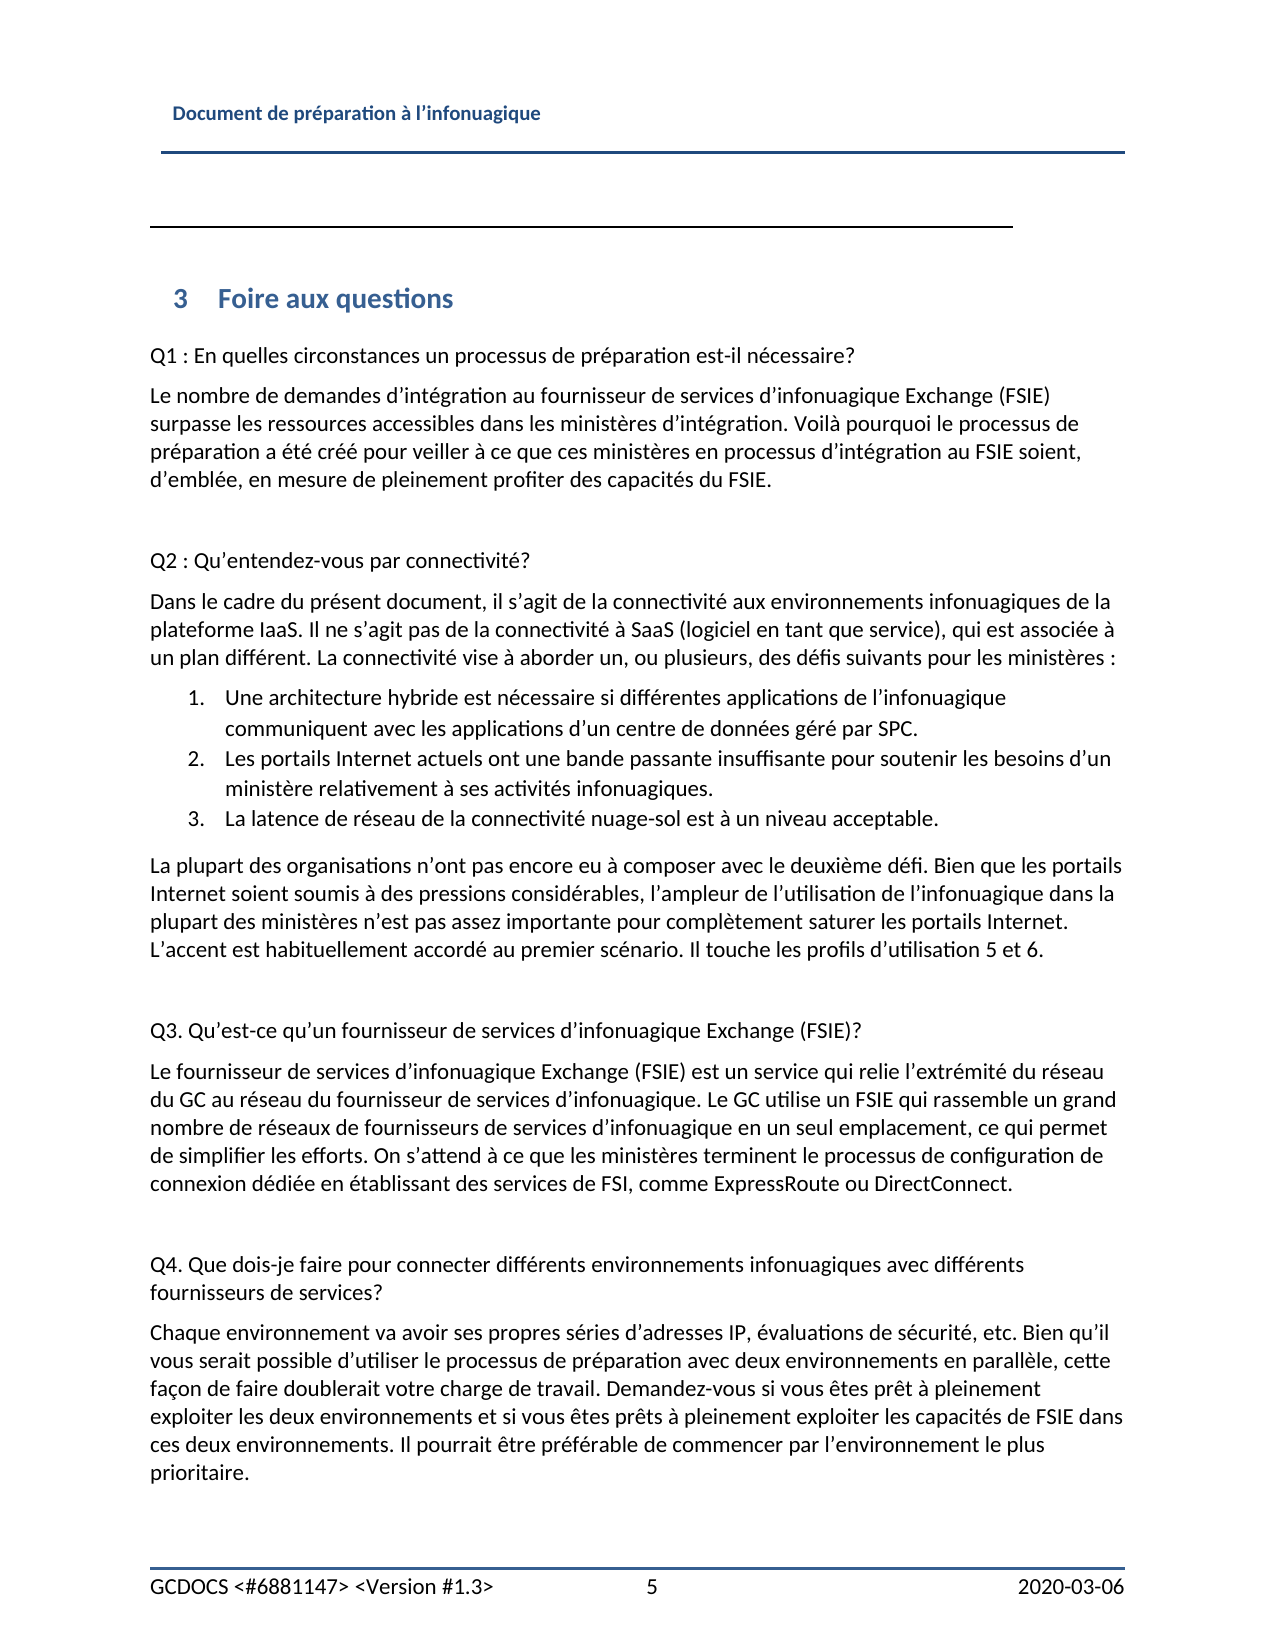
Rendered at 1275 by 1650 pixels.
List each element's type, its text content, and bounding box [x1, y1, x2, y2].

subtitle Foire aux questions [173, 280, 1125, 316]
list Les portails Internet actuels ont une bande passante insuffisante pour soutenir les besoins d’un ministère relativement à ses activités infonuagiques. [187, 744, 1125, 802]
text Q4. Que dois-je faire pour connecter différents environnements infonuagiques avec différents fournisseurs de services? [150, 1250, 1125, 1306]
text La plupart des organisations n’ont pas encore eu à composer avec le deuxième défi. Bien que les portails Internet soient soumis à des pressions considérables, l’ampleur de l’utilisation de l’infonuagique dans la plupart des ministères n’est pas assez importante pour complètement saturer les portails Internet. L’accent est habituellement accordé au premier scénario. Il touche les profils d’utilisation 5 et 6. [150, 851, 1125, 963]
text Le fournisseur de services d’infonuagique Exchange (FSIE) est un service qui relie l’extrémité du réseau du GC au réseau du fournisseur de services d’infonuagique. Le GC utilise un FSIE qui rassemble un grand nombre de réseaux de fournisseurs de services d’infonuagique en un seul emplacement, ce qui permet de simplifier les efforts. On s’attend à ce que les ministères terminent le processus de configuration de connexion dédiée en établissant des services de FSI, comme ExpressRoute ou DirectConnect. [150, 1057, 1125, 1197]
list La latence de réseau de la connectivité nuage-sol est à un niveau acceptable. [187, 804, 1125, 832]
list Une architecture hybride est nécessaire si différentes applications de l’infonuagique communiquent avec les applications d’un centre de données géré par SPC. [187, 683, 1125, 742]
text Q1 : En quelles circonstances un processus de préparation est-il nécessaire? [150, 341, 1125, 369]
text Dans le cadre du présent document, il s’agit de la connectivité aux environnements infonuagiques de la plateforme IaaS. Il ne s’agit pas de la connectivité à SaaS (logiciel en tant que service), qui est associée à un plan différent. La connectivité vise à aborder un, ou plusieurs, des défis suivants pour les ministères : [150, 587, 1125, 671]
text Q2 : Qu’entendez-vous par connectivité? [150, 546, 1125, 574]
text Le nombre de demandes d’intégration au fournisseur de services d’infonuagique Exchange (FSIE) surpasse les ressources accessibles dans les ministères d’intégration. Voilà pourquoi le processus de préparation a été créé pour veiller à ce que ces ministères en processus d’intégration au FSIE soient, d’emblée, en mesure de pleinement profiter des capacités du FSIE. [150, 381, 1125, 493]
text Chaque environnement va avoir ses propres séries d’adresses IP, évaluations de sécurité, etc. Bien qu’il vous serait possible d’utiliser le processus de préparation avec deux environnements en parallèle, cette façon de faire doublerait votre charge de travail. Demandez-vous si vous êtes prêt à pleinement exploiter les deux environnements et si vous êtes prêts à pleinement exploiter les capacités de FSIE dans ces deux environnements. Il pourrait être préférable de commencer par l’environnement le plus prioritaire. [150, 1318, 1125, 1487]
text Q3. Qu’est-ce qu’un fournisseur de services d’infonuagique Exchange (FSIE)? [150, 1016, 1125, 1044]
